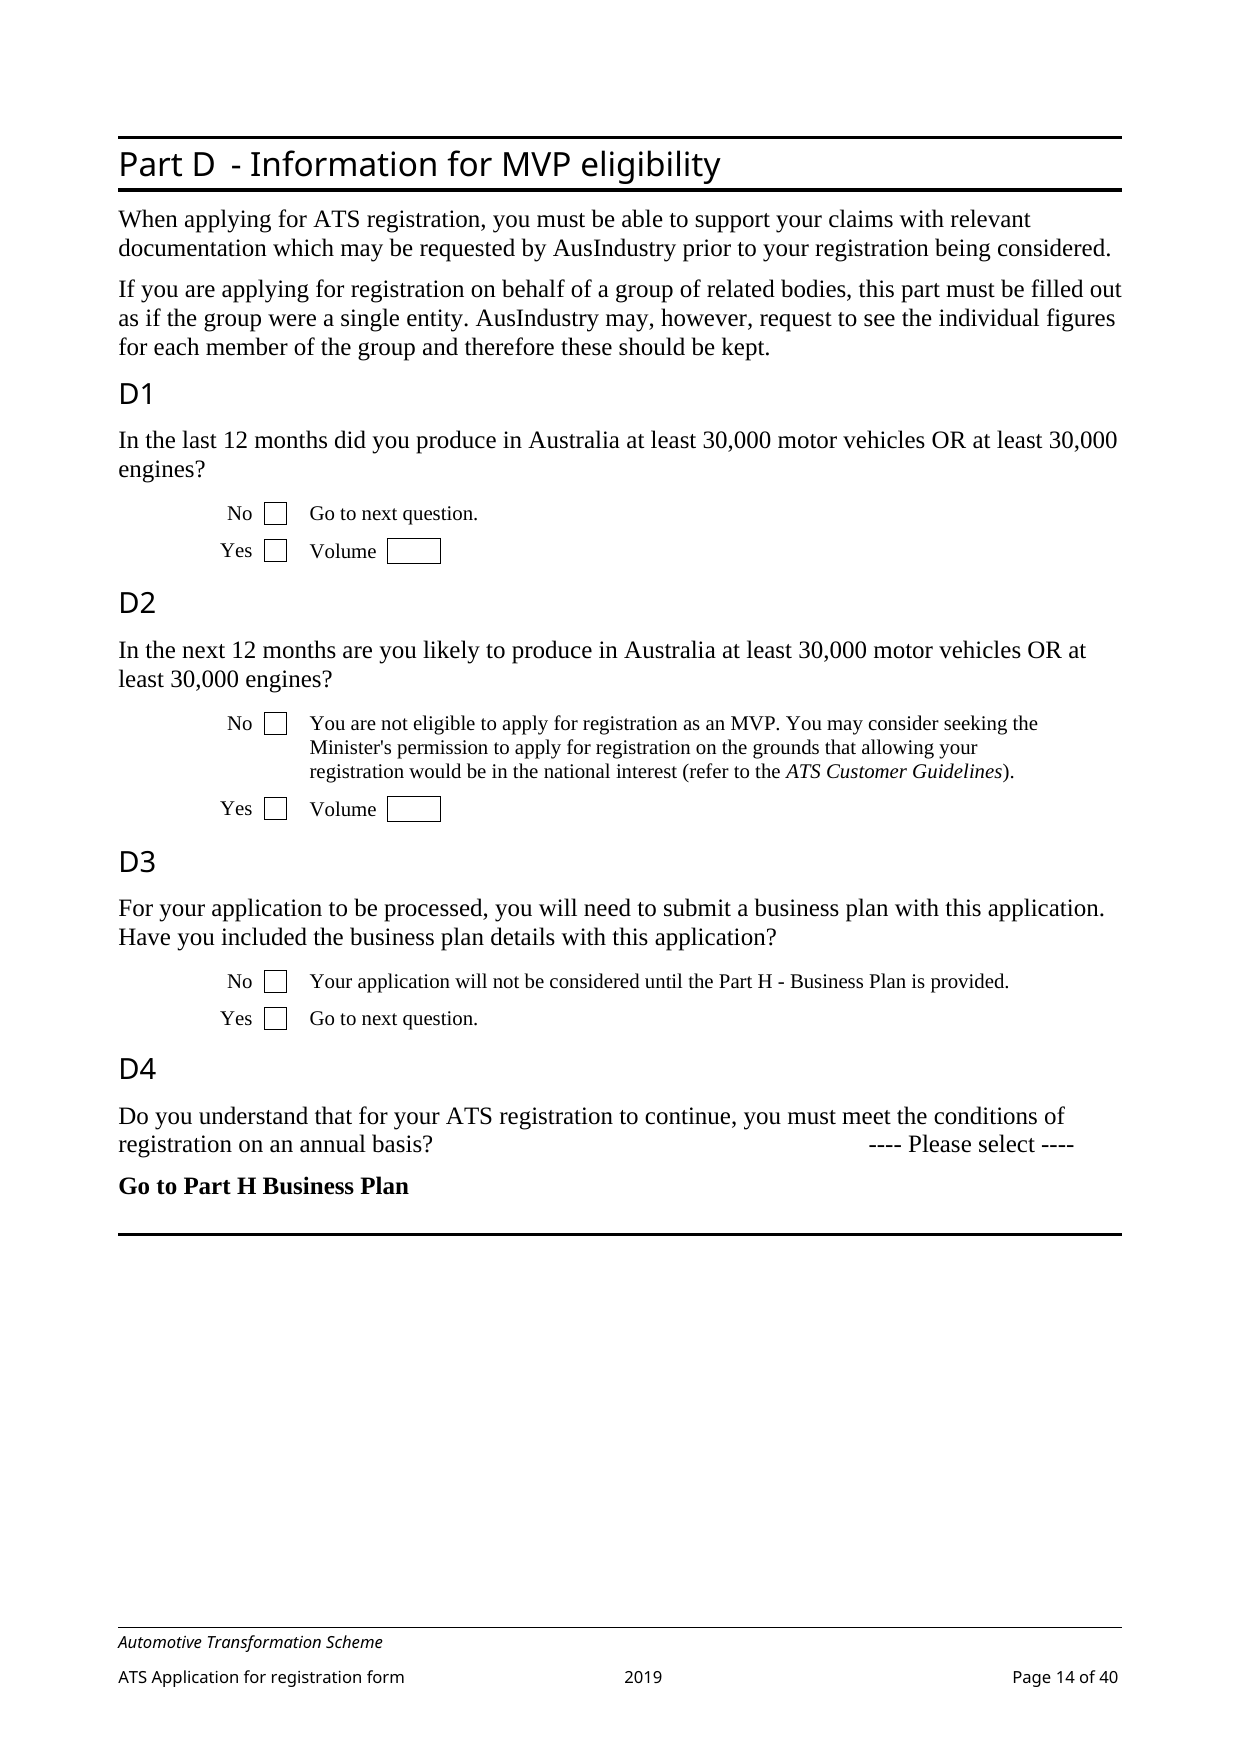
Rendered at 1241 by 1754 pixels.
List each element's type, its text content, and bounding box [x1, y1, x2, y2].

text Go to Part H Business Plan [118, 1171, 1122, 1199]
text Do you understand that for your registration to continue, you must meet the conditions of registration on an annual basis? [118, 1101, 1122, 1158]
table_cell Yes [192, 532, 298, 570]
text When applying for ATS registration, you must be able to support your claims with relevant documentation which may be requested by AusIndustry prior to your registration being considered. [118, 204, 1122, 262]
text For your application to be processed, you will need to submit a business plan with this application. Have you included the business plan details with this application? [118, 893, 1122, 951]
table_header No [192, 963, 298, 999]
table_header No [192, 495, 298, 532]
text In the next 12 months are you likely to produce in at least 30,000 motor vehicles OR at least 30,000 engines? [118, 635, 1122, 692]
subtitle D3 [118, 841, 1122, 881]
subtitle D1 [118, 373, 1122, 413]
text If you are applying for registration on behalf of a group of related bodies, this part must be filled out as if the group were a single entity. AusIndustry may, however, request to see the individual figures for each member of the group and therefore these should be kept. [118, 274, 1122, 360]
table_cell Yes [192, 1000, 298, 1036]
text In the last 12 months did you produce in at least 30,000 motor vehicles OR at least 30,000 engines? [118, 425, 1122, 483]
subtitle D2 [118, 583, 1122, 622]
table_cell Volume [298, 790, 1081, 828]
table_cell Yes [192, 790, 298, 828]
table_header Your application will not be considered until the Part H - Business Plan is provided. [298, 963, 1081, 999]
subtitle Part D - Information for MVP eligibility [118, 139, 1122, 188]
table_header Go to next question. [298, 495, 1081, 532]
table_cell Volume [298, 532, 1081, 570]
table_cell Go to next question. [298, 1000, 1081, 1036]
table_header No [192, 705, 298, 790]
table_header You are not eligible to apply for registration as an MVP. You may consider seeking the Minister's permission to apply for registration on the grounds that allowing your registration would be in the national interest (refer to the ATS Customer Guidelines). [298, 705, 1081, 790]
subtitle D4 [118, 1049, 1122, 1088]
